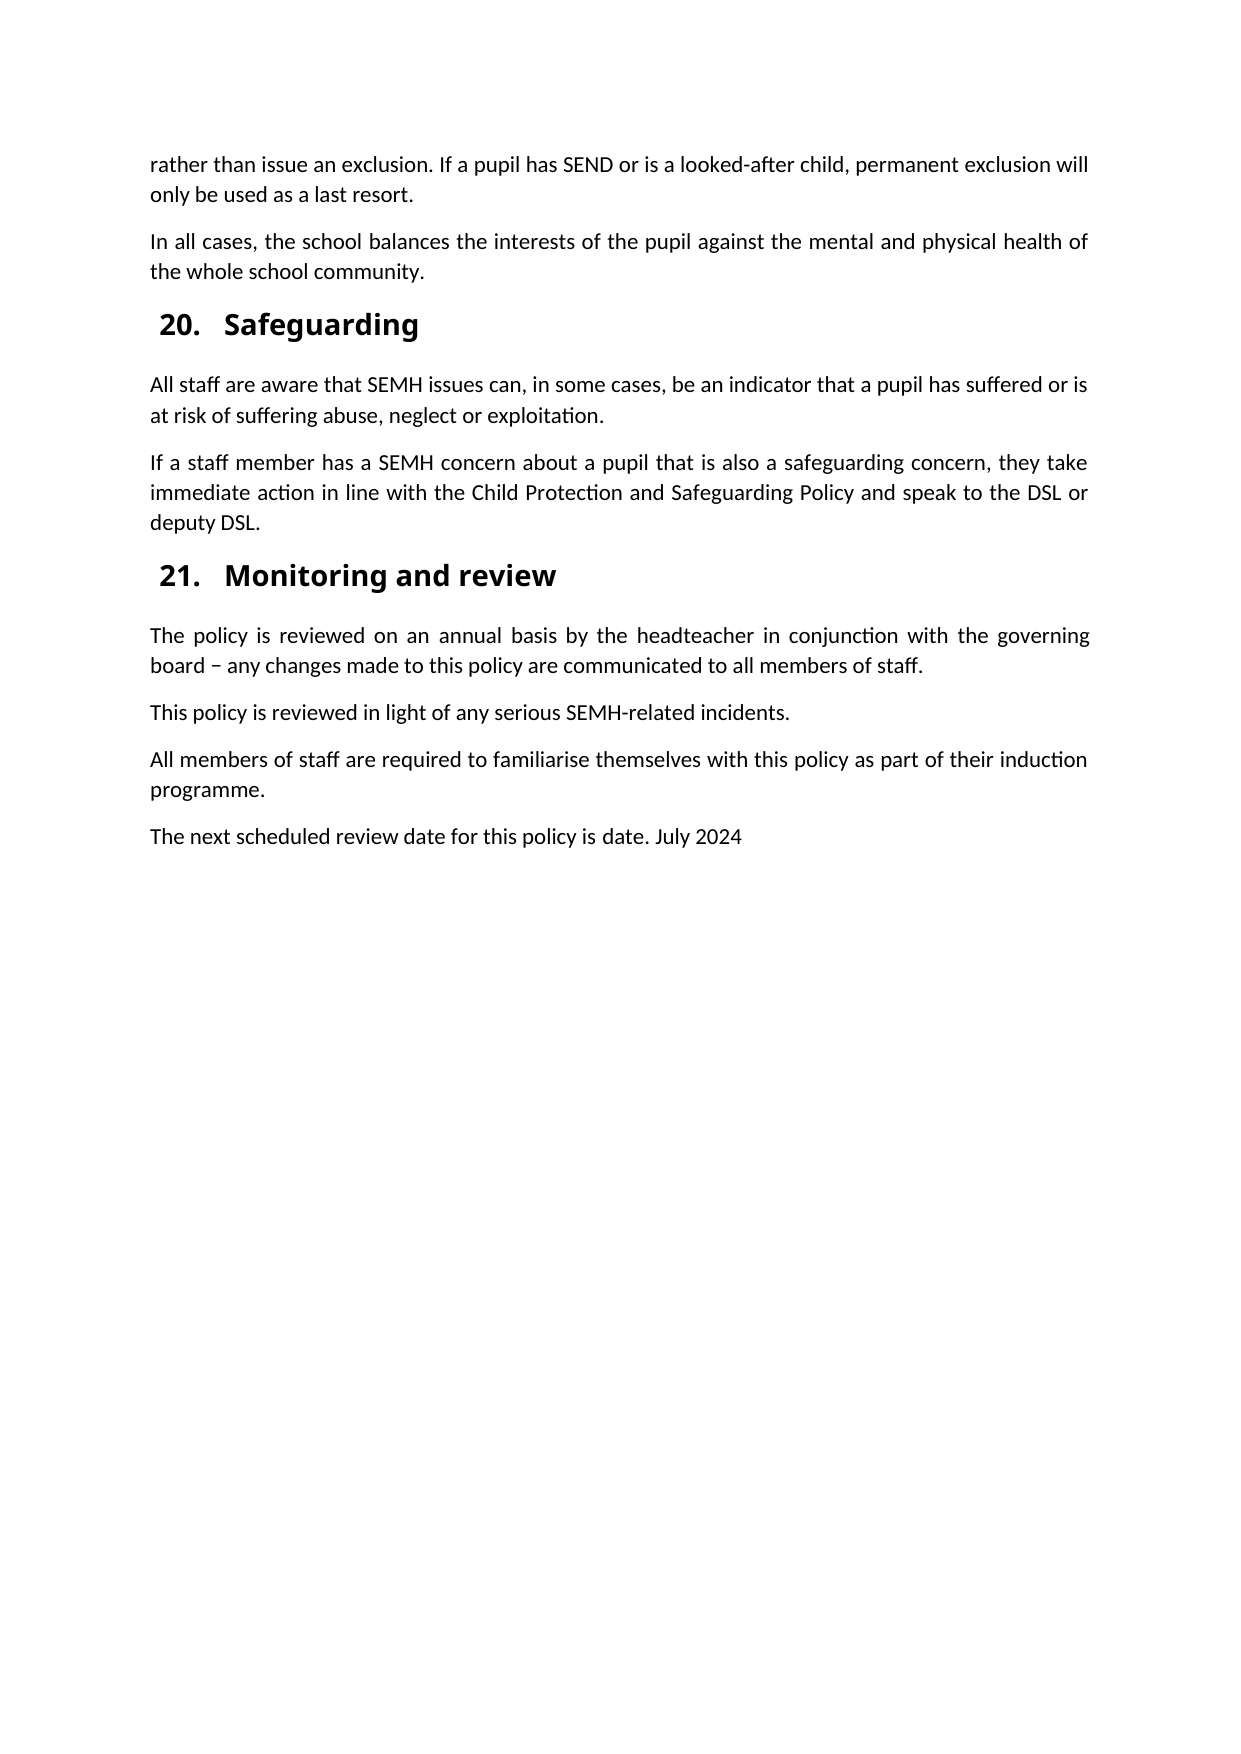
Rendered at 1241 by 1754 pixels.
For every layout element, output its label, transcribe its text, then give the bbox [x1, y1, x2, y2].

text All staff are aware that SEMH issues can, in some cases, be an indicator that a pupil has suffered or is at risk of suffering abuse, neglect or exploitation. [150, 371, 1090, 429]
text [150, 150, 1090, 208]
text This policy is reviewed in light of any serious SEMH-related incidents. [150, 698, 1090, 727]
text The policy is reviewed on an annual basis by the headteacher in conjunction with the governing board − any changes made to this policy are communicated to all members of staff. [150, 621, 1090, 680]
text In all cases, the school balances the interests of the pupil against the mental and physical health of the whole school community. [150, 227, 1090, 285]
subtitle Safeguarding [180, 304, 1090, 344]
text The next scheduled review date for this policy is date. July 2024 [150, 822, 1090, 851]
text All members of staff are required to familiarise themselves with this policy as part of their induction programme. [150, 745, 1090, 804]
subtitle Monitoring and review [180, 555, 1090, 595]
text If a staff member has a SEMH concern about a pupil that is also a safeguarding concern, they take immediate action in line with the Child Protection and Safeguarding Policy and speak to the DSL or deputy DSL. [150, 448, 1090, 536]
